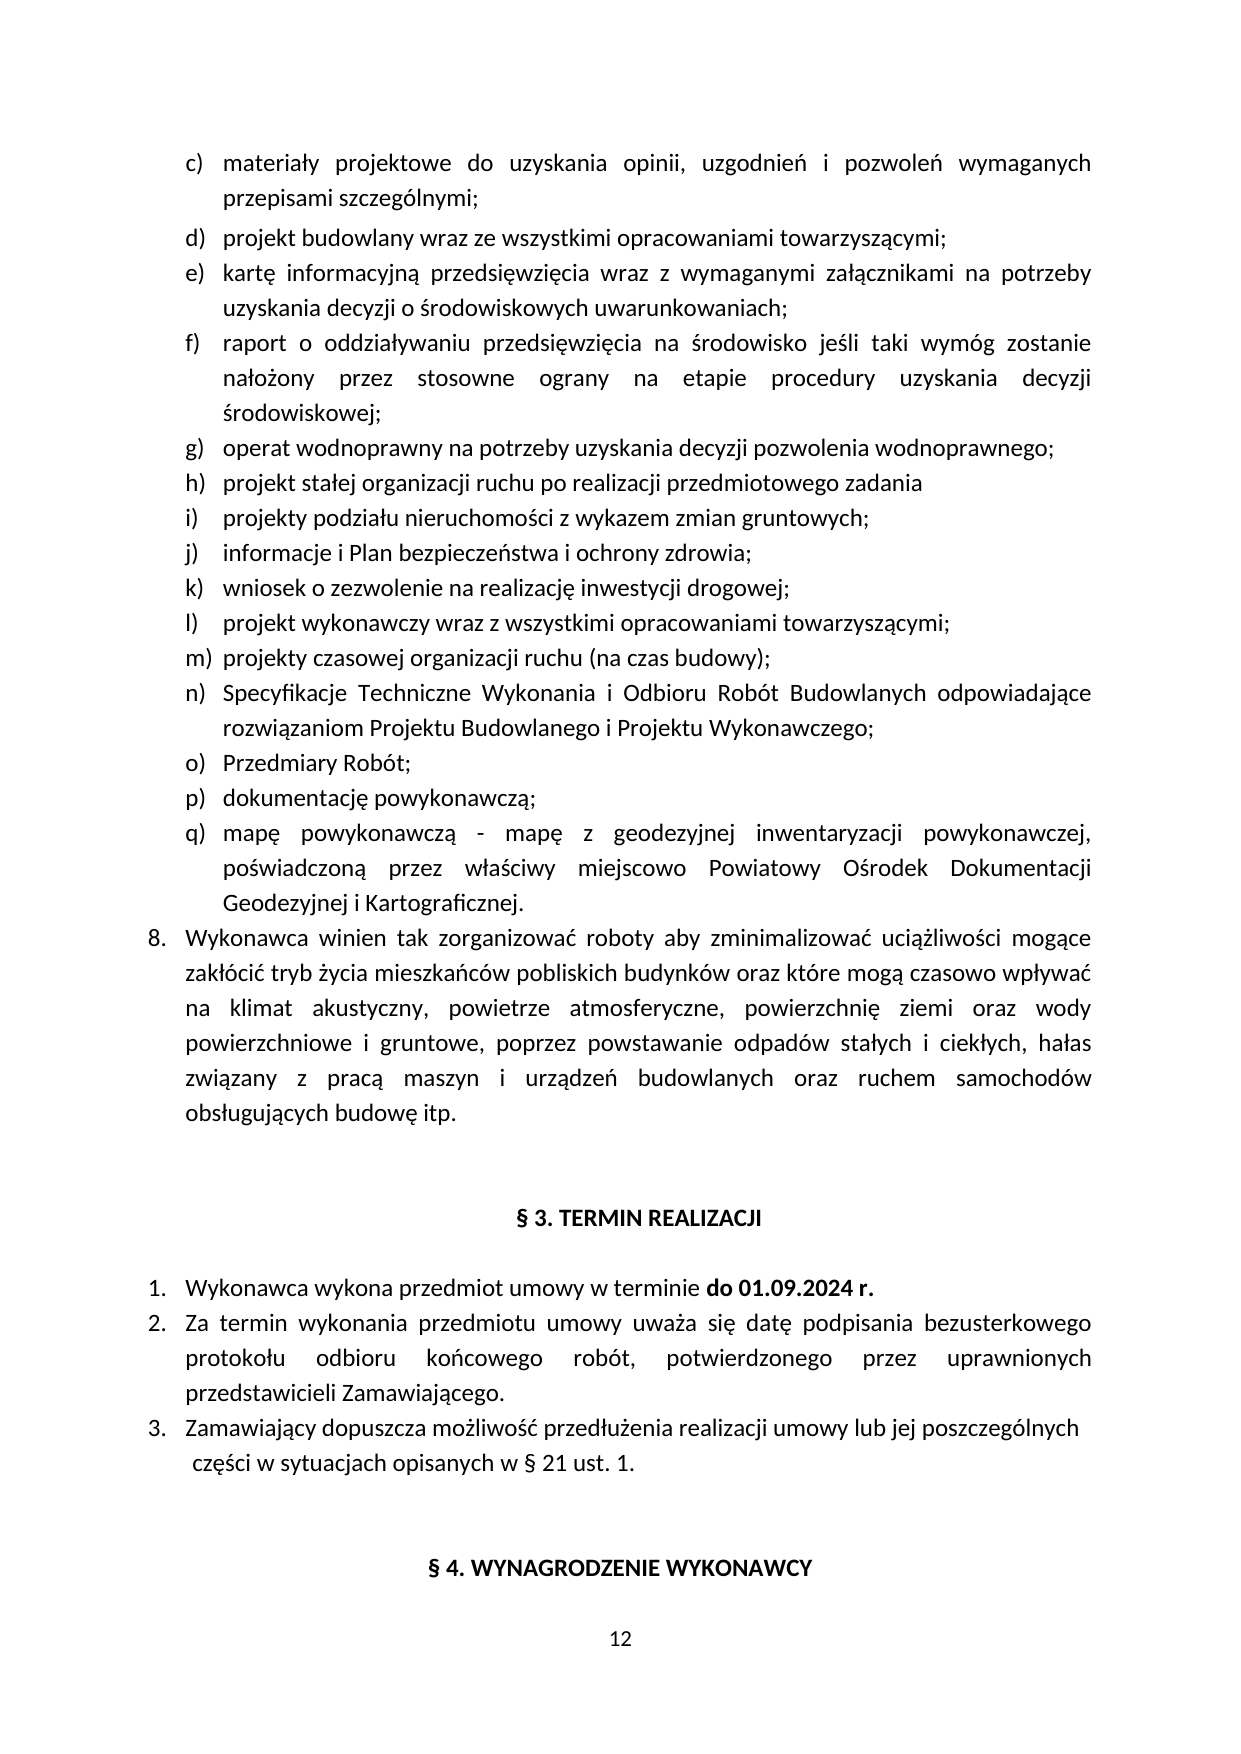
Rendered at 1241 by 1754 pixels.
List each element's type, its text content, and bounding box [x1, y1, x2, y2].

list Przedmiary Robót; [185, 747, 1092, 778]
list dokumentację powykonawczą; [185, 782, 1092, 813]
list projekt wykonawczy wraz z wszystkimi opracowaniami towarzyszącymi; [185, 607, 1092, 638]
list projekty podziału nieruchomości z wykazem zmian gruntowych; [185, 502, 1092, 533]
list projekt stałej organizacji ruchu po realizacji przedmiotowego zadania [185, 467, 1092, 498]
list Zamawiający dopuszcza możliwość przedłużenia realizacji umowy lub jej poszczególnych części w sytuacjach opisanych w § 21 ust. 1. [148, 1412, 1093, 1478]
list Specyfikacje Techniczne Wykonania i Odbioru Robót Budowlanych odpowiadające rozwiązaniom Projektu Budowlanego i Projektu Wykonawczego; [185, 677, 1092, 743]
list projekty czasowej organizacji ruchu (na czas budowy); [185, 642, 1092, 673]
list mapę powykonawczą - mapę z geodezyjnej inwentaryzacji powykonawczej, poświadczoną przez właściwy miejscowo Powiatowy Ośrodek Dokumentacji Geodezyjnej i Kartograficznej. [185, 817, 1092, 918]
list projekt budowlany wraz ze wszystkimi opracowaniami towarzyszącymi; [185, 222, 1092, 253]
list kartę informacyjną przedsięwzięcia wraz z wymaganymi załącznikami na potrzeby uzyskania decyzji o środowiskowych uwarunkowaniach; [185, 257, 1092, 323]
list informacje i Plan bezpieczeństwa i ochrony zdrowia; [185, 537, 1092, 568]
text § 3. TERMIN REALIZACJI [185, 1202, 1093, 1233]
list operat wodnoprawny na potrzeby uzyskania decyzji pozwolenia wodnoprawnego; [185, 432, 1092, 463]
text § 4. WYNAGRODZENIE WYKONAWCY [148, 1552, 1093, 1583]
list wniosek o zezwolenie na realizację inwestycji drogowej; [185, 572, 1092, 603]
list raport o oddziaływaniu przedsięwzięcia na środowisko jeśli taki wymóg zostanie nałożony przez stosowne ograny na etapie procedury uzyskania decyzji środowiskowej; [185, 327, 1092, 428]
list Wykonawca wykona przedmiot umowy w terminie do 01.09.2024 r. [148, 1272, 1093, 1303]
list Za termin wykonania przedmiotu umowy uważa się datę podpisania bezusterkowego protokołu odbioru końcowego robót, potwierdzonego przez uprawnionych przedstawicieli Zamawiającego. [148, 1307, 1093, 1408]
list Wykonawca winien tak zorganizować roboty aby zminimalizować uciążliwości mogące zakłócić tryb życia mieszkańców pobliskich budynków oraz które mogą czasowo wpływać na klimat akustyczny, powietrze atmosferyczne, powierzchnię ziemi oraz wody powierzchniowe i gruntowe, poprzez powstawanie odpadów stałych i ciekłych, hałas związany z pracą maszyn i urządzeń budowlanych oraz ruchem samochodów obsługujących budowę itp. [148, 922, 1092, 1128]
list materiały projektowe do uzyskania opinii, uzgodnień i pozwoleń wymaganych przepisami szczególnymi; [185, 148, 1092, 213]
